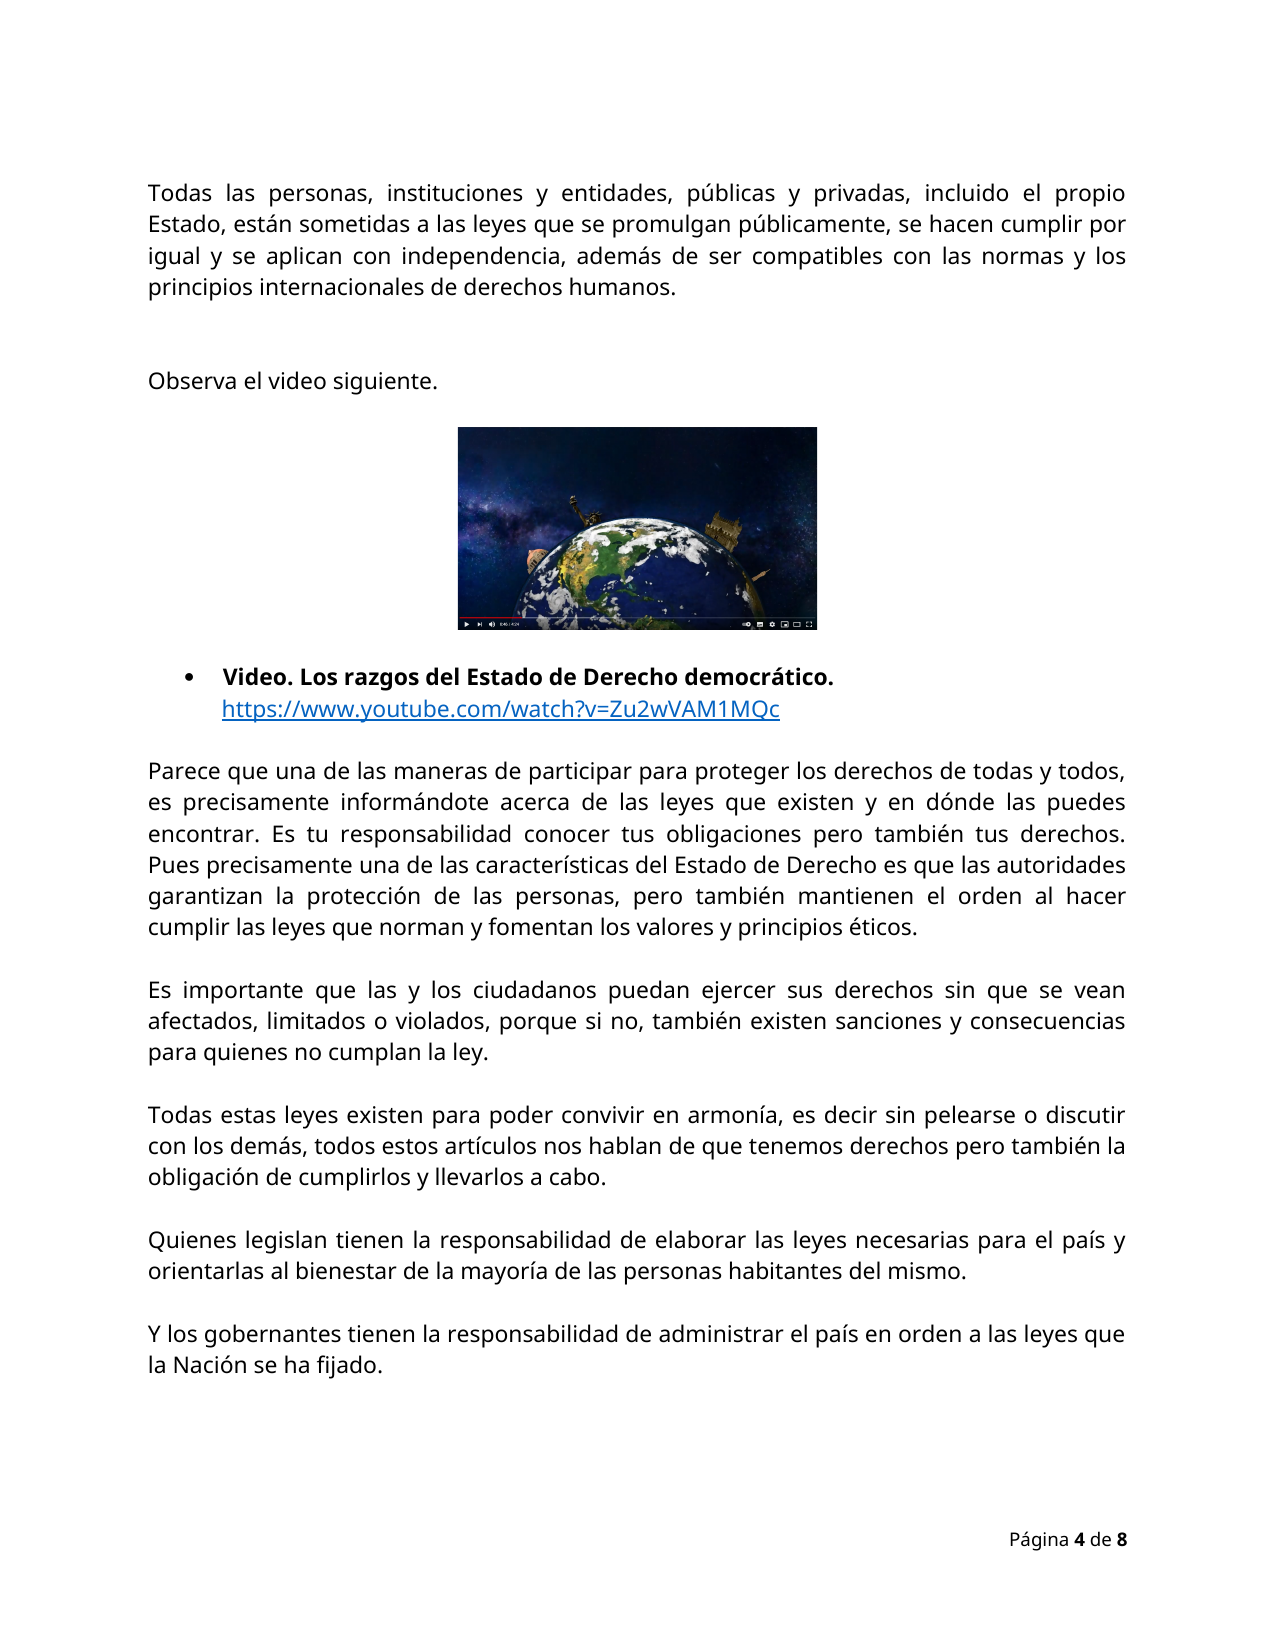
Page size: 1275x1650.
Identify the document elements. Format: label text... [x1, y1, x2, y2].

text Todas estas leyes existen para poder convivir en armonía, es decir sin pelearse o discutir con los demás, todos estos artículos nos hablan de que tenemos derechos pero también la obligación de cumplirlos y llevarlos a cabo. [148, 1099, 1127, 1192]
picture [457, 427, 818, 630]
text Quienes legislan tienen la responsabilidad de elaborar las leyes necesarias para el país y orientarlas al bienestar de la mayoría de las personas habitantes del mismo. [148, 1224, 1127, 1286]
text Observa el video siguiente. [148, 365, 1127, 396]
text Es importante que las y los ciudadanos puedan ejercer sus derechos sin que se vean afectados, limitados o violados, porque si no, también existen sanciones y consecuencias para quienes no cumplan la ley. [148, 974, 1127, 1067]
text Parece que una de las maneras de participar para proteger los derechos de todas y todos, es precisamente informándote acerca de las leyes que existen y en dónde las puedes encontrar. Es tu responsabilidad conocer tus obligaciones pero también tus derechos. Pues precisamente una de las características del Estado de Derecho es que las autoridades garantizan la protección de las personas, pero también mantienen el orden al hacer cumplir las leyes que norman y fomentan los valores y principios éticos. [148, 755, 1127, 942]
text Todas las personas, instituciones y entidades, públicas y privadas, incluido el propio Estado, están sometidas a las leyes que se promulgan públicamente, se hacen cumplir por igual y se aplican con independencia, además de ser compatibles con las normas y los principios internacionales de derechos humanos. [148, 177, 1127, 302]
text Y los gobernantes tienen la responsabilidad de administrar el país en orden a las leyes que la Nación se ha fijado. [148, 1317, 1127, 1380]
text https://www.youtube.com/watch?v=Zu2wVAM1MQc [221, 692, 1127, 724]
list Video. Los razgos del Estado de Derecho democrático. [185, 661, 1127, 692]
